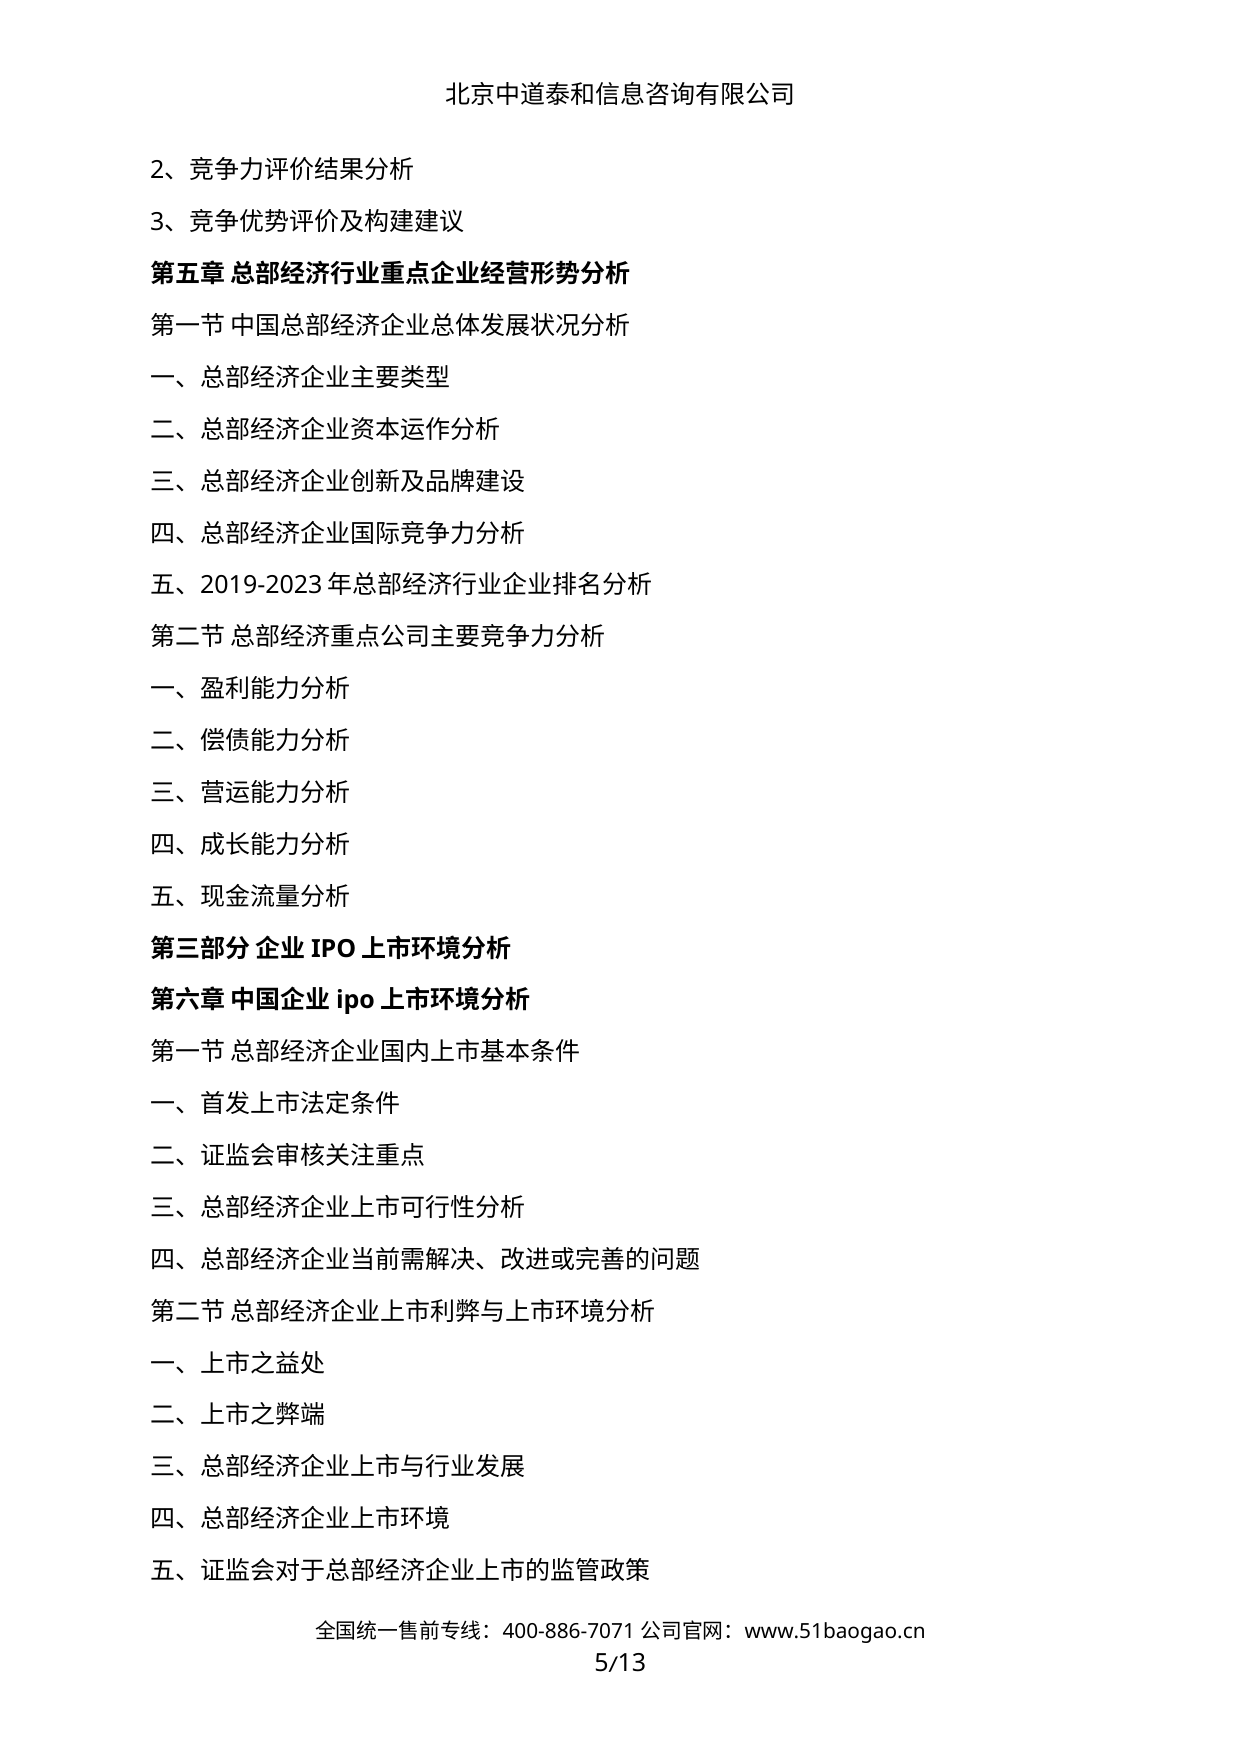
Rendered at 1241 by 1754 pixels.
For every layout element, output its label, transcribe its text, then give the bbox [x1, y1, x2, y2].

text 四、总部经济企业上市环境 [150, 1499, 1090, 1535]
text 三、营运能力分析 [150, 772, 1090, 809]
text 五、现金流量分析 [150, 876, 1090, 912]
text 三、总部经济企业创新及品牌建设 [150, 461, 1090, 497]
text 一、上市之益处 [150, 1343, 1090, 1379]
text 三、总部经济企业上市与行业发展 [150, 1447, 1090, 1483]
text 第二节 总部经济企业上市利弊与上市环境分析 [150, 1291, 1090, 1327]
text 五、证监会对于总部经济企业上市的监管政策 [150, 1551, 1090, 1587]
text 四、总部经济企业国际竞争力分析 [150, 513, 1090, 549]
text 四、总部经济企业当前需解决、改进或完善的问题 [150, 1239, 1090, 1276]
text 一、盈利能力分析 [150, 669, 1090, 705]
text 一、首发上市法定条件 [150, 1084, 1090, 1120]
text 3、竞争优势评价及构建建议 [150, 202, 1090, 238]
text 三、总部经济企业上市可行性分析 [150, 1187, 1090, 1224]
text 二、证监会审核关注重点 [150, 1136, 1090, 1172]
text 第一节 总部经济企业国内上市基本条件 [150, 1032, 1090, 1068]
text 四、成长能力分析 [150, 824, 1090, 861]
text 二、总部经济企业资本运作分析 [150, 409, 1090, 446]
text 第五章 总部经济行业重点企业经营形势分析 [150, 254, 1090, 290]
text 第二节 总部经济重点公司主要竞争力分析 [150, 617, 1090, 653]
text 第六章 中国企业ipo上市环境分析 [150, 980, 1090, 1016]
text 一、总部经济企业主要类型 [150, 357, 1090, 394]
text 二、上市之弊端 [150, 1395, 1090, 1431]
text 五、2019-2023年总部经济行业企业排名分析 [150, 565, 1090, 601]
text 第一节 中国总部经济企业总体发展状况分析 [150, 306, 1090, 342]
text 2、竞争力评价结果分析 [150, 150, 1090, 186]
text 第三部分 企业IPO上市环境分析 [150, 928, 1090, 964]
text 二、偿债能力分析 [150, 721, 1090, 757]
